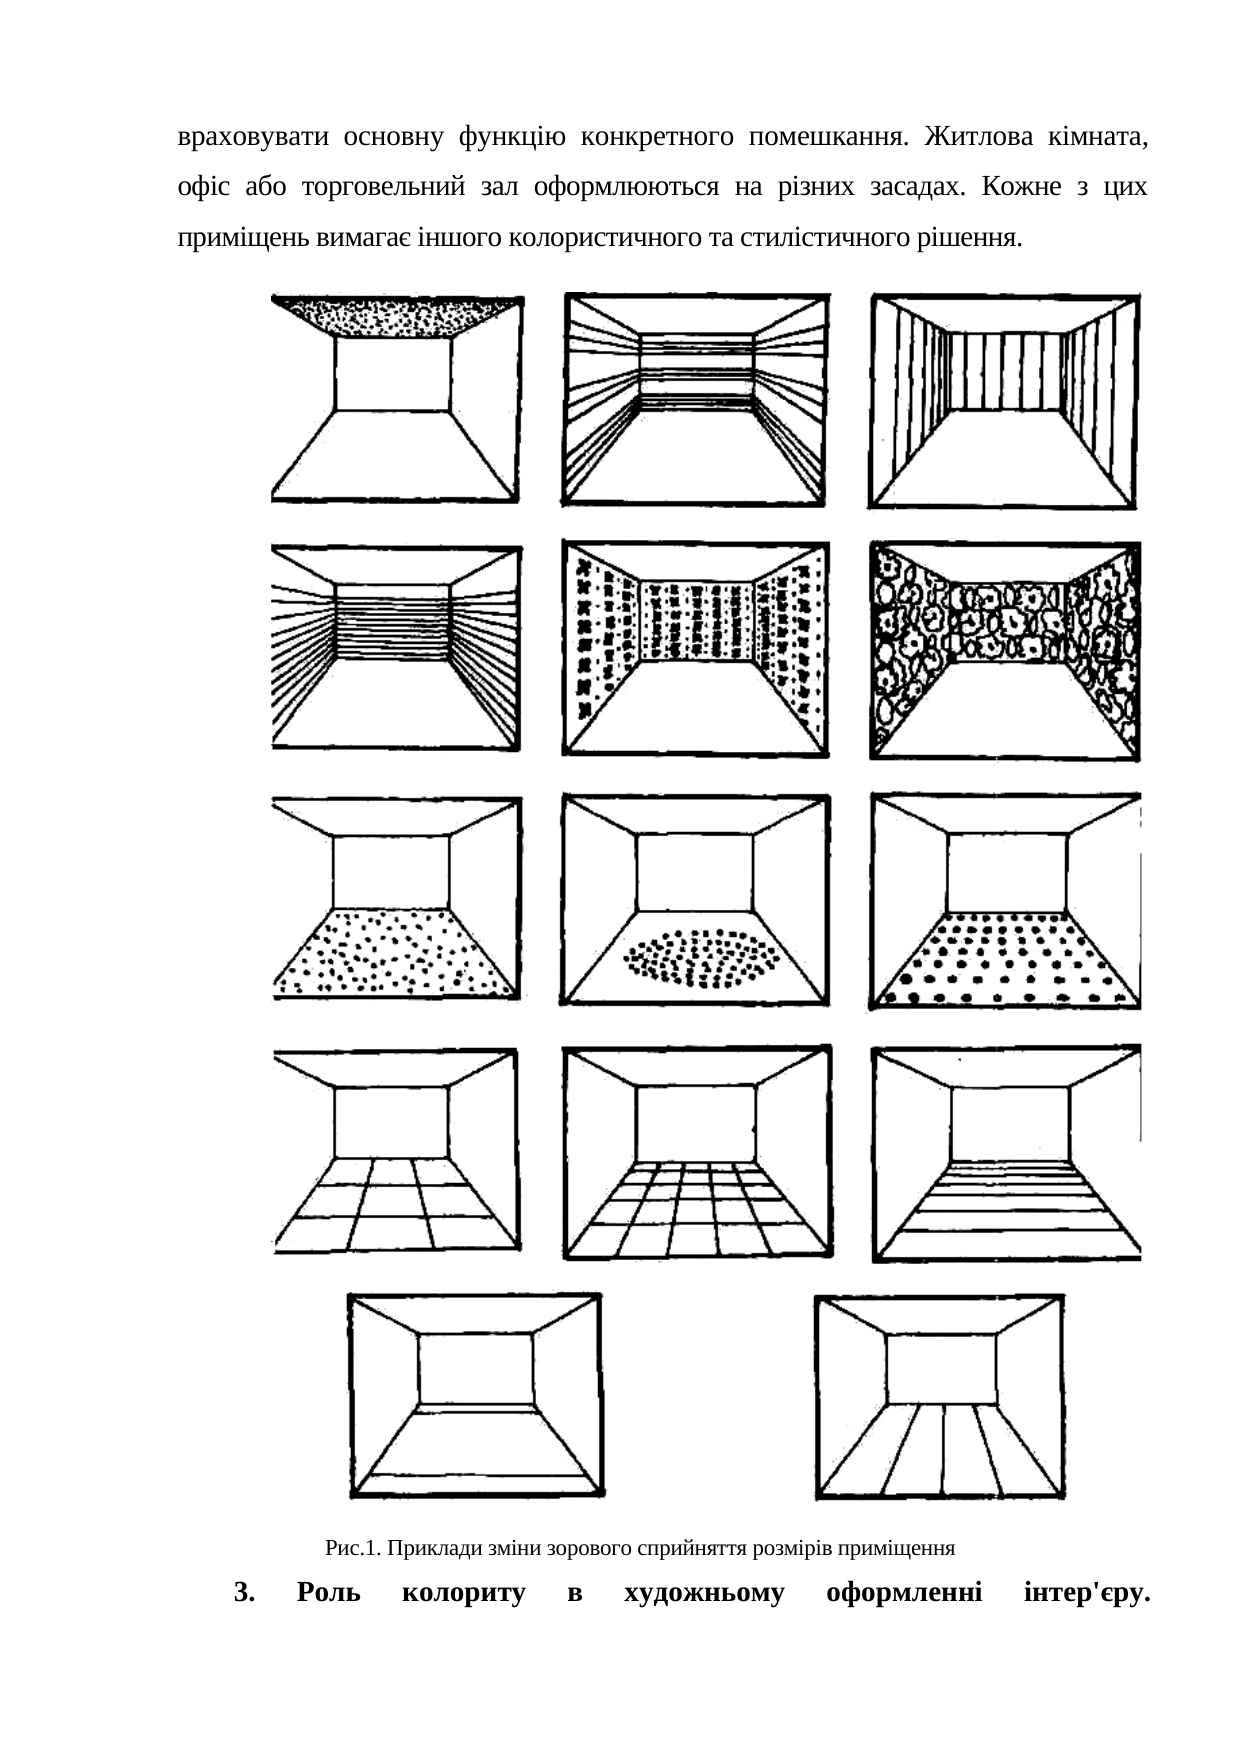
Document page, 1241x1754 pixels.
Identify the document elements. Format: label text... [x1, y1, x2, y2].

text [177, 1574, 1152, 1607]
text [177, 118, 1149, 252]
text Рис.1. Приклади зміни зорового сприйняття розмірів приміщення [251, 1534, 1152, 1561]
